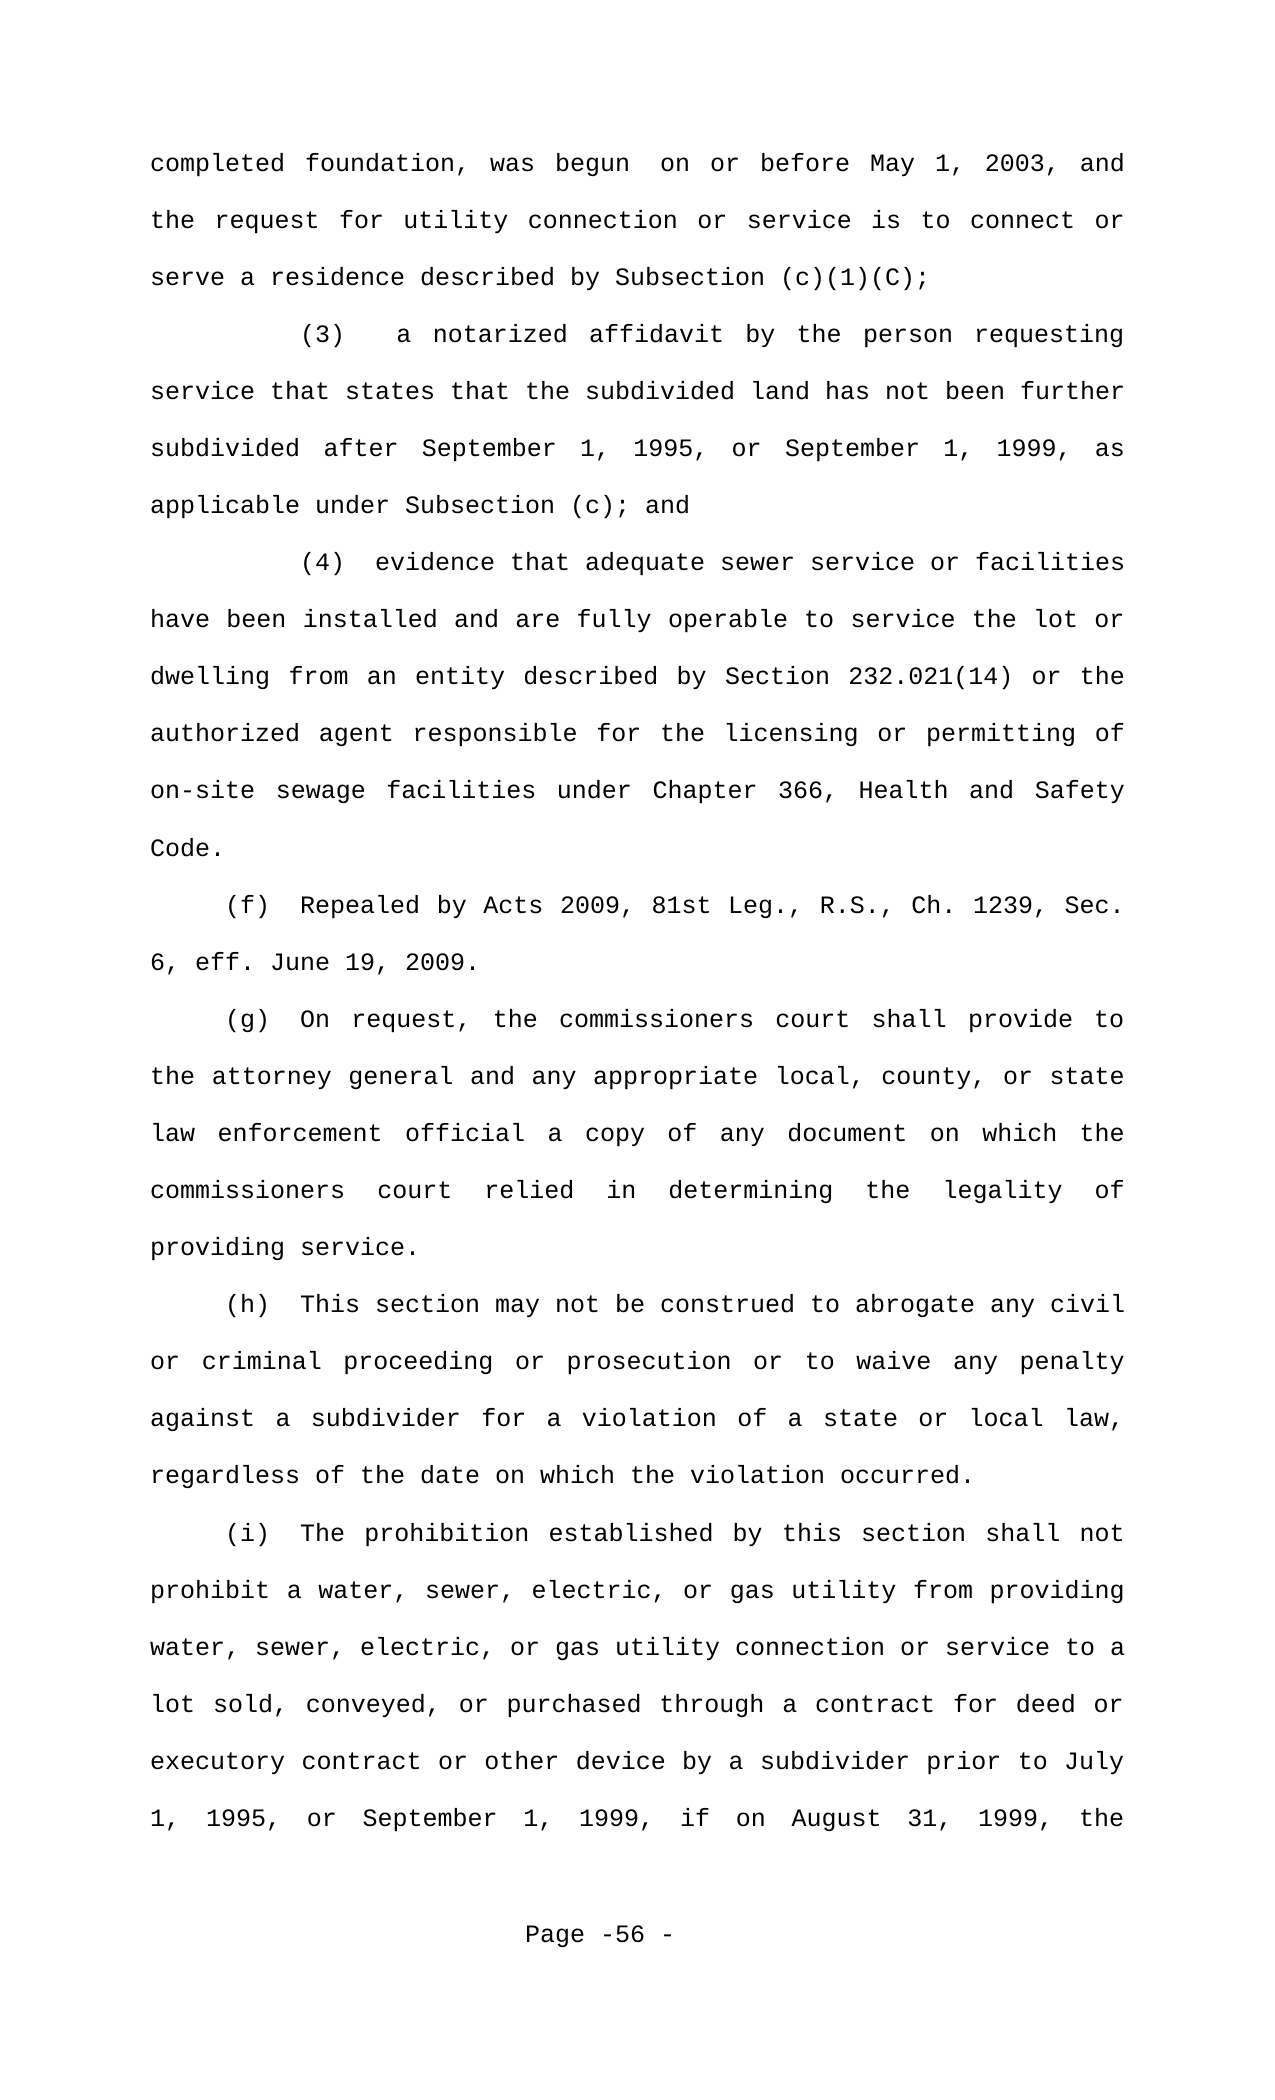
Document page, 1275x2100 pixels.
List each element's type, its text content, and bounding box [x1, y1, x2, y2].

text (3) a notarized affidavit by the person requesting service that states that the subdivided land has not been further subdivided after September 1, 1995, or September 1, 1999, as applicable under Subsection (c); and [150, 321, 1125, 521]
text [150, 1520, 1125, 1834]
text (4) evidence that adequate sewer service or facilities have been installed and are fully operable to service the lot or dwelling from an entity described by Section 232.021(14) or the authorized agent responsible for the licensing or permitting of on-site sewage facilities under Chapter 366, Health and Safety Code. [150, 549, 1125, 863]
text (g) On request, the commissioners court shall provide to the attorney general and any appropriate local, county, or state law enforcement official a copy of any document on which the commissioners court relied in determining the legality of providing service. [150, 1006, 1125, 1263]
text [150, 150, 1125, 293]
text (h) This section may not be construed to abrogate any civil or criminal proceeding or prosecution or to waive any penalty against a subdivider for a violation of a state or local law, regardless of the date on which the violation occurred. [150, 1292, 1125, 1491]
text (f) Repealed by Acts 2009, 81st Leg., R.S., Ch. 1239, Sec. 6, eff. June 19, 2009. [150, 892, 1125, 978]
